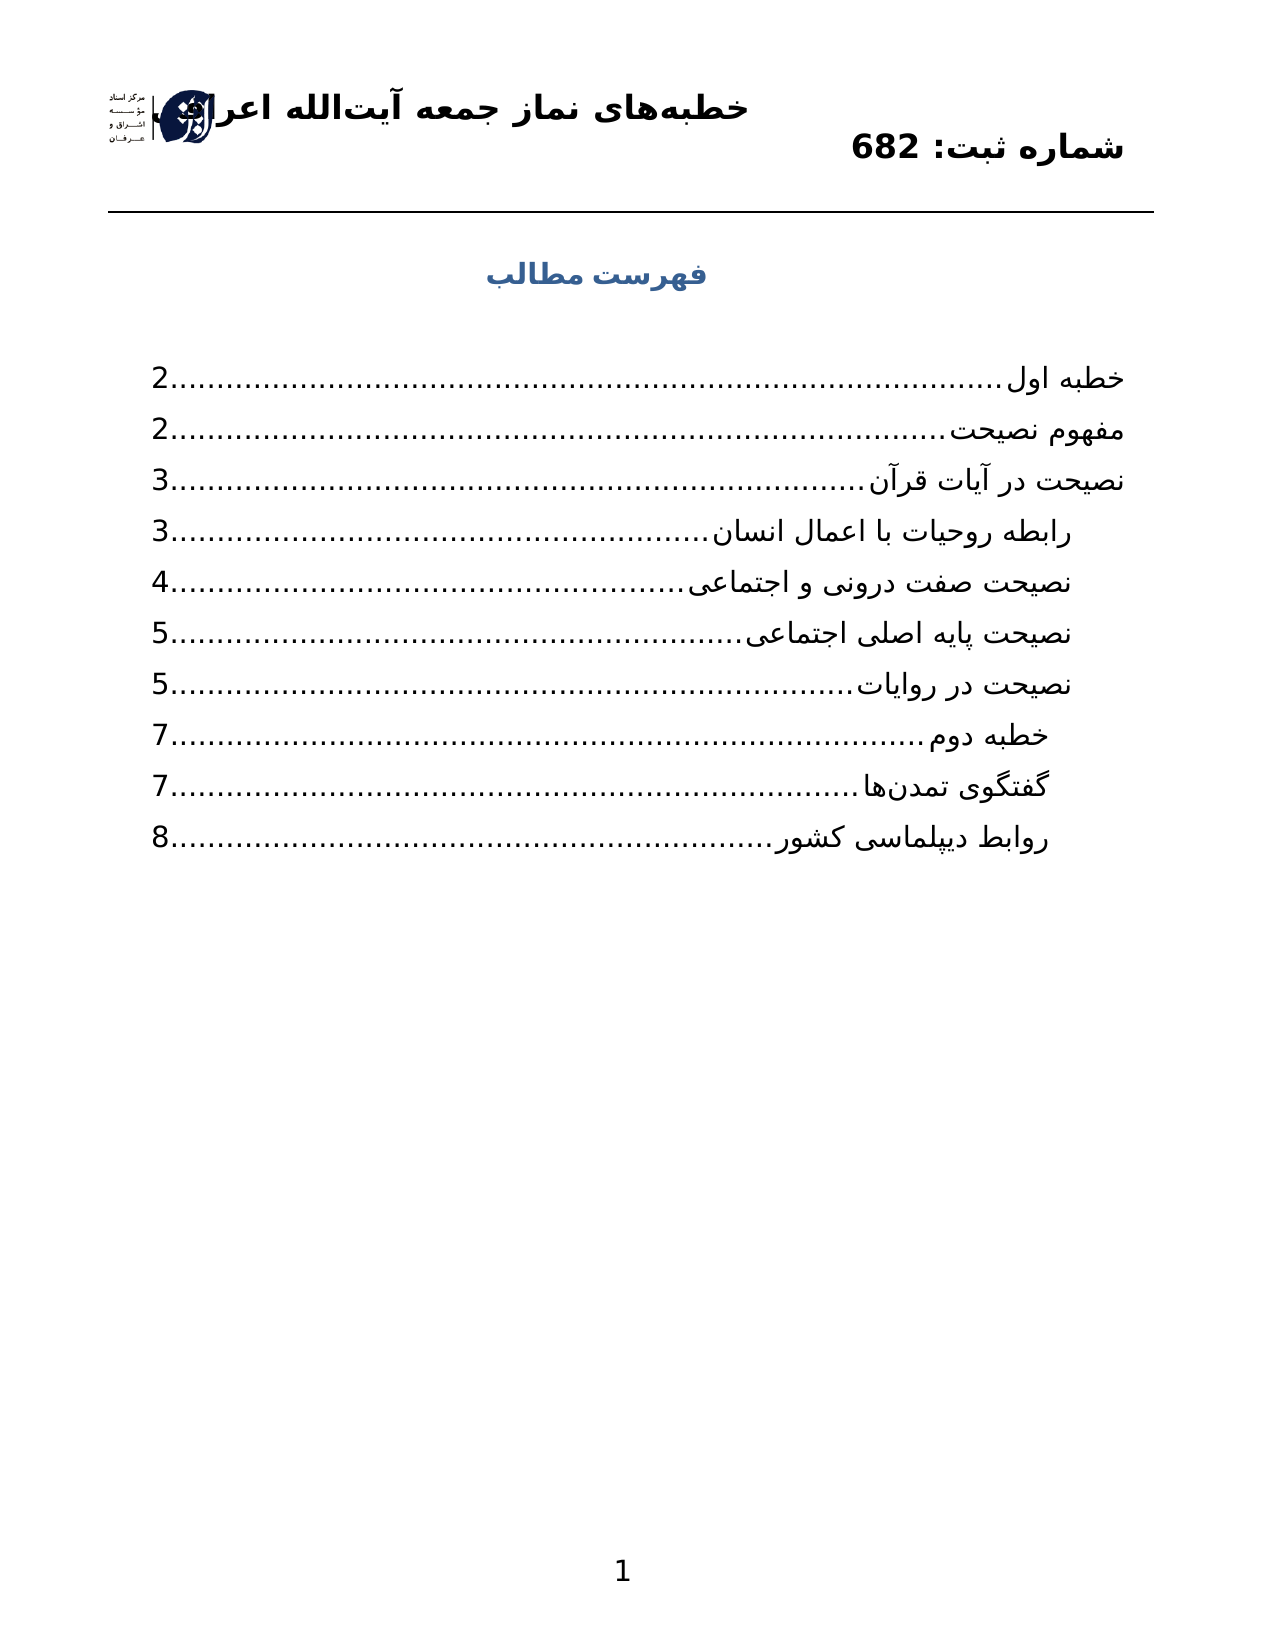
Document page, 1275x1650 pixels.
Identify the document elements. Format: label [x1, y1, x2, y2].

picture [102, 86, 215, 146]
